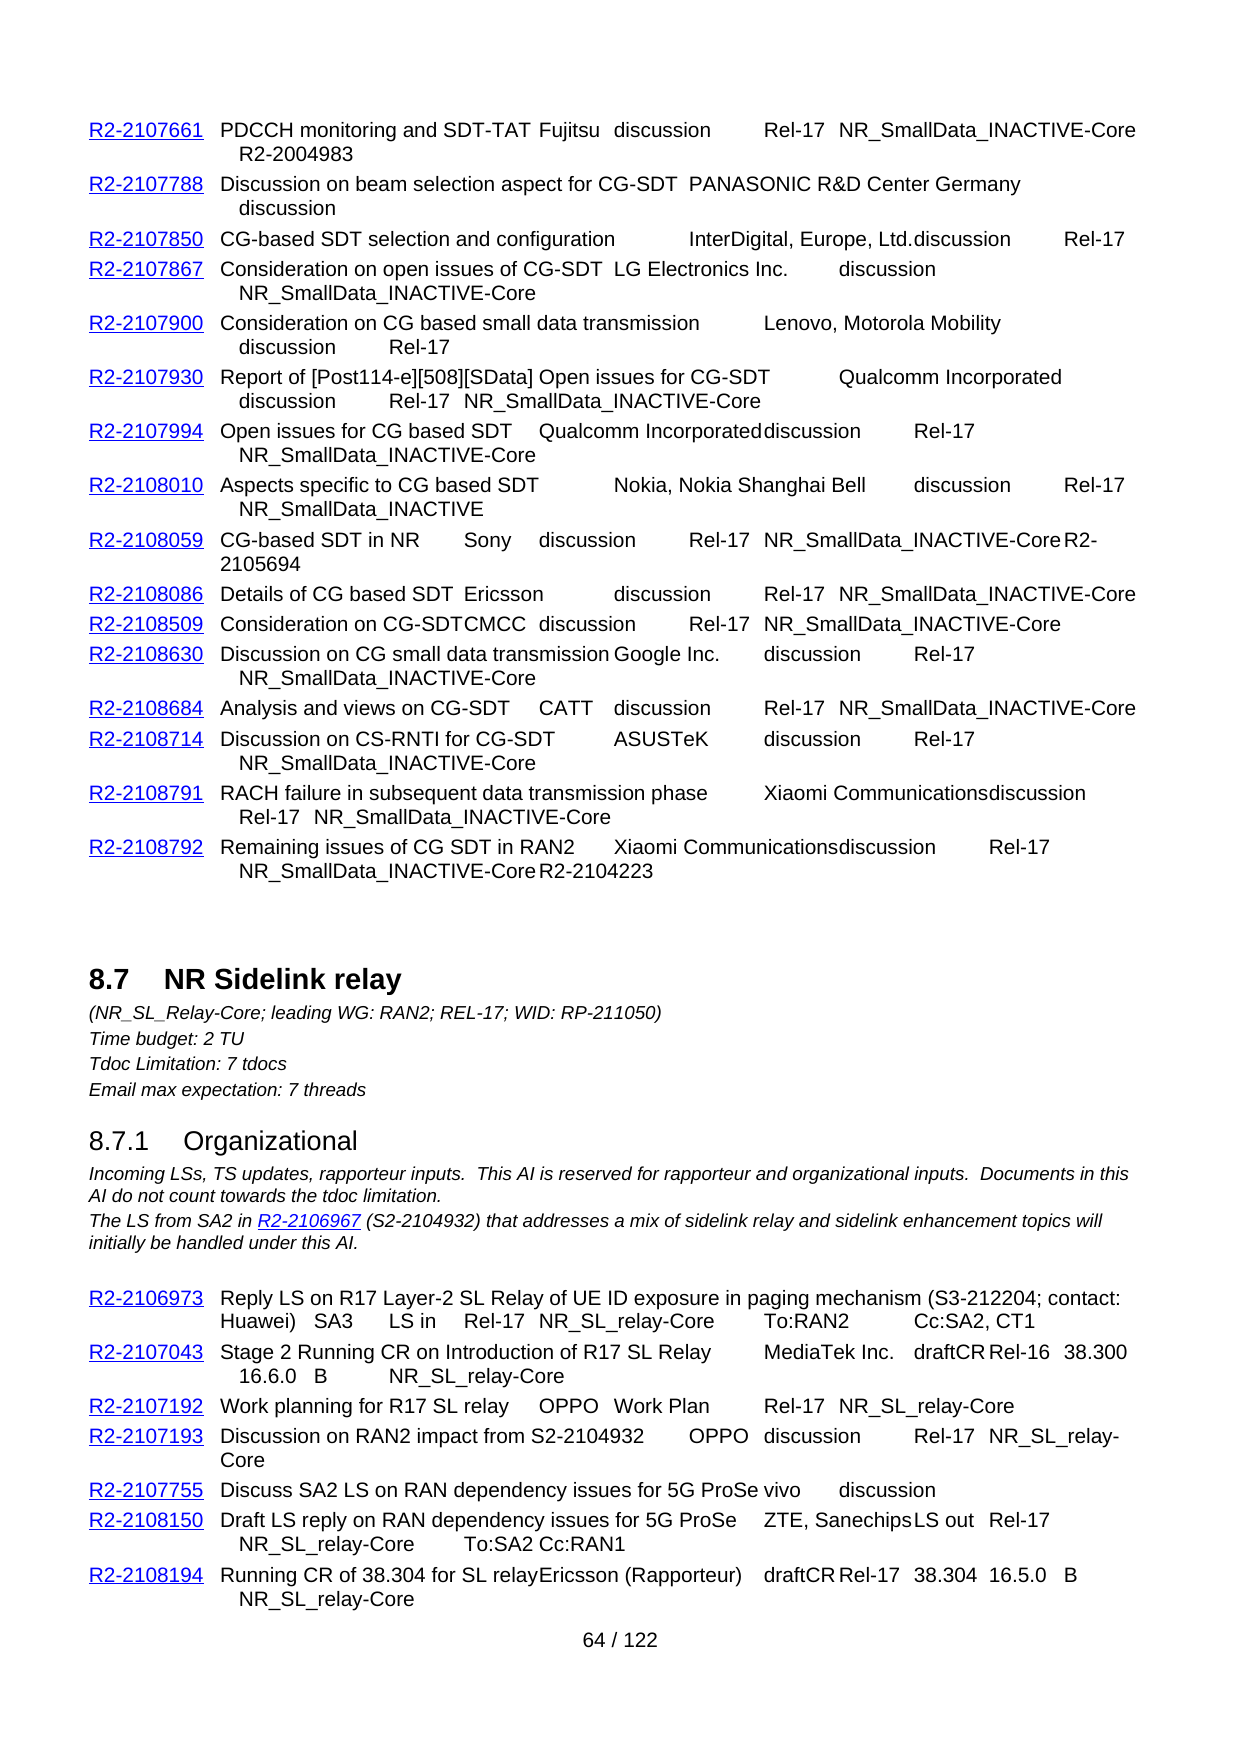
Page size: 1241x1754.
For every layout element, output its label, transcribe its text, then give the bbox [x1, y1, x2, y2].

title R2-2107193 Discussion on RAN2 impact from S2-2104932 OPPO discussion Rel-17 NR_SL_relay-Core [89, 1424, 1152, 1472]
title R2-2107867 Consideration on open issues of CG-SDT LG Electronics Inc. discussion NR_SmallData_INACTIVE-Core [89, 257, 1152, 304]
title R2-2107930 Report of [Post114-e][508][SData] Open issues for CG-SDT Qualcomm Incorporated discussion Rel-17 NR_SmallData_INACTIVE-Core [89, 365, 1152, 413]
text Tdoc Limitation: 7 tdocs [89, 1053, 1152, 1075]
title R2-2107755 Discuss SA2 LS on RAN dependency issues for 5G ProSe vivo discussion [89, 1478, 1152, 1502]
title R2-2108059 CG-based SDT in NR Sony discussion Rel-17 NR_SmallData_INACTIVE-Core R2-2105694 [89, 527, 1152, 575]
title R2-2108194 Running CR of 38.304 for SL relay Ericsson (Rapporteur) draftCR Rel-17 38.304 16.5.0 B NR_SL_relay-Core [89, 1562, 1152, 1610]
text Email max expectation: 7 threads [89, 1079, 1152, 1100]
title R2-2108792 Remaining issues of CG SDT in RAN2 Xiaomi Communications discussion Rel-17 NR_SmallData_INACTIVE-Core R2-2104223 [89, 835, 1152, 883]
title R2-2108684 Analysis and views on CG-SDT CATT discussion Rel-17 NR_SmallData_INACTIVE-Core [89, 696, 1152, 720]
title R2-2108714 Discussion on CS-RNTI for CG-SDT ASUSTeK discussion Rel-17 NR_SmallData_INACTIVE-Core [89, 726, 1152, 774]
title R2-2108150 Draft LS reply on RAN dependency issues for 5G ProSe ZTE, Sanechips LS out Rel-17 NR_SL_relay-Core To:SA2 Cc:RAN1 [89, 1508, 1152, 1556]
text The LS from SA2 in R2-2106967 (S2-2104932) that addresses a mix of sidelink relay and sidelink enhancement topics will initially be handled under this AI. [89, 1210, 1152, 1253]
text Time budget: 2 TU [89, 1027, 1152, 1049]
title R2-2108630 Discussion on CG small data transmission Google Inc. discussion Rel-17 NR_SmallData_INACTIVE-Core [89, 642, 1152, 690]
title R2-2108509 Consideration on CG-SDT CMCC discussion Rel-17 NR_SmallData_INACTIVE-Core [89, 612, 1152, 636]
text Incoming LSs, TS updates, rapporteur inputs. This AI is reserved for rapporteur and organizational inputs. Documents in this AI do not count towards the tdoc limitation. [89, 1163, 1152, 1206]
title R2-2107788 Discussion on beam selection aspect for CG-SDT PANASONIC R&D Center Germany discussion [89, 172, 1152, 220]
title R2-2108791 RACH failure in subsequent data transmission phase Xiaomi Communications discussion Rel-17 NR_SmallData_INACTIVE-Core [89, 781, 1152, 828]
title R2-2107043 Stage 2 Running CR on Introduction of R17 SL Relay MediaTek Inc. draftCR Rel-16 38.300 16.6.0 B NR_SL_relay-Core [89, 1339, 1152, 1387]
subtitle 8.7 NR Sidelink relay [89, 962, 1152, 995]
title R2-2107192 Work planning for R17 SL relay OPPO Work Plan Rel-17 NR_SL_relay-Core [89, 1394, 1152, 1418]
subtitle 8.7.1 Organizational [89, 1125, 1152, 1157]
title R2-2107661 PDCCH monitoring and SDT-TAT Fujitsu discussion Rel-17 NR_SmallData_INACTIVE-Core R2-2004983 [89, 118, 1152, 166]
title R2-2108010 Aspects specific to CG based SDT Nokia, Nokia Shanghai Bell discussion Rel-17 NR_SmallData_INACTIVE [89, 473, 1152, 521]
text (NR_SL_Relay-Core; leading WG: RAN2; REL-17; WID: RP-211050) [89, 1002, 1152, 1023]
title R2-2107994 Open issues for CG based SDT Qualcomm Incorporated discussion Rel-17 NR_SmallData_INACTIVE-Core [89, 419, 1152, 467]
title R2-2107900 Consideration on CG based small data transmission Lenovo, Motorola Mobility discussion Rel-17 [89, 311, 1152, 359]
title R2-2106973 Reply LS on R17 Layer-2 SL Relay of UE ID exposure in paging mechanism (S3-212204; contact: Huawei) SA3 LS in Rel-17 NR_SL_relay-Core To:RAN2 Cc:SA2, CT1 [89, 1285, 1152, 1333]
title R2-2107850 CG-based SDT selection and configuration InterDigital, Europe, Ltd. discussion Rel-17 [89, 226, 1152, 250]
title R2-2108086 Details of CG based SDT Ericsson discussion Rel-17 NR_SmallData_INACTIVE-Core [89, 582, 1152, 606]
